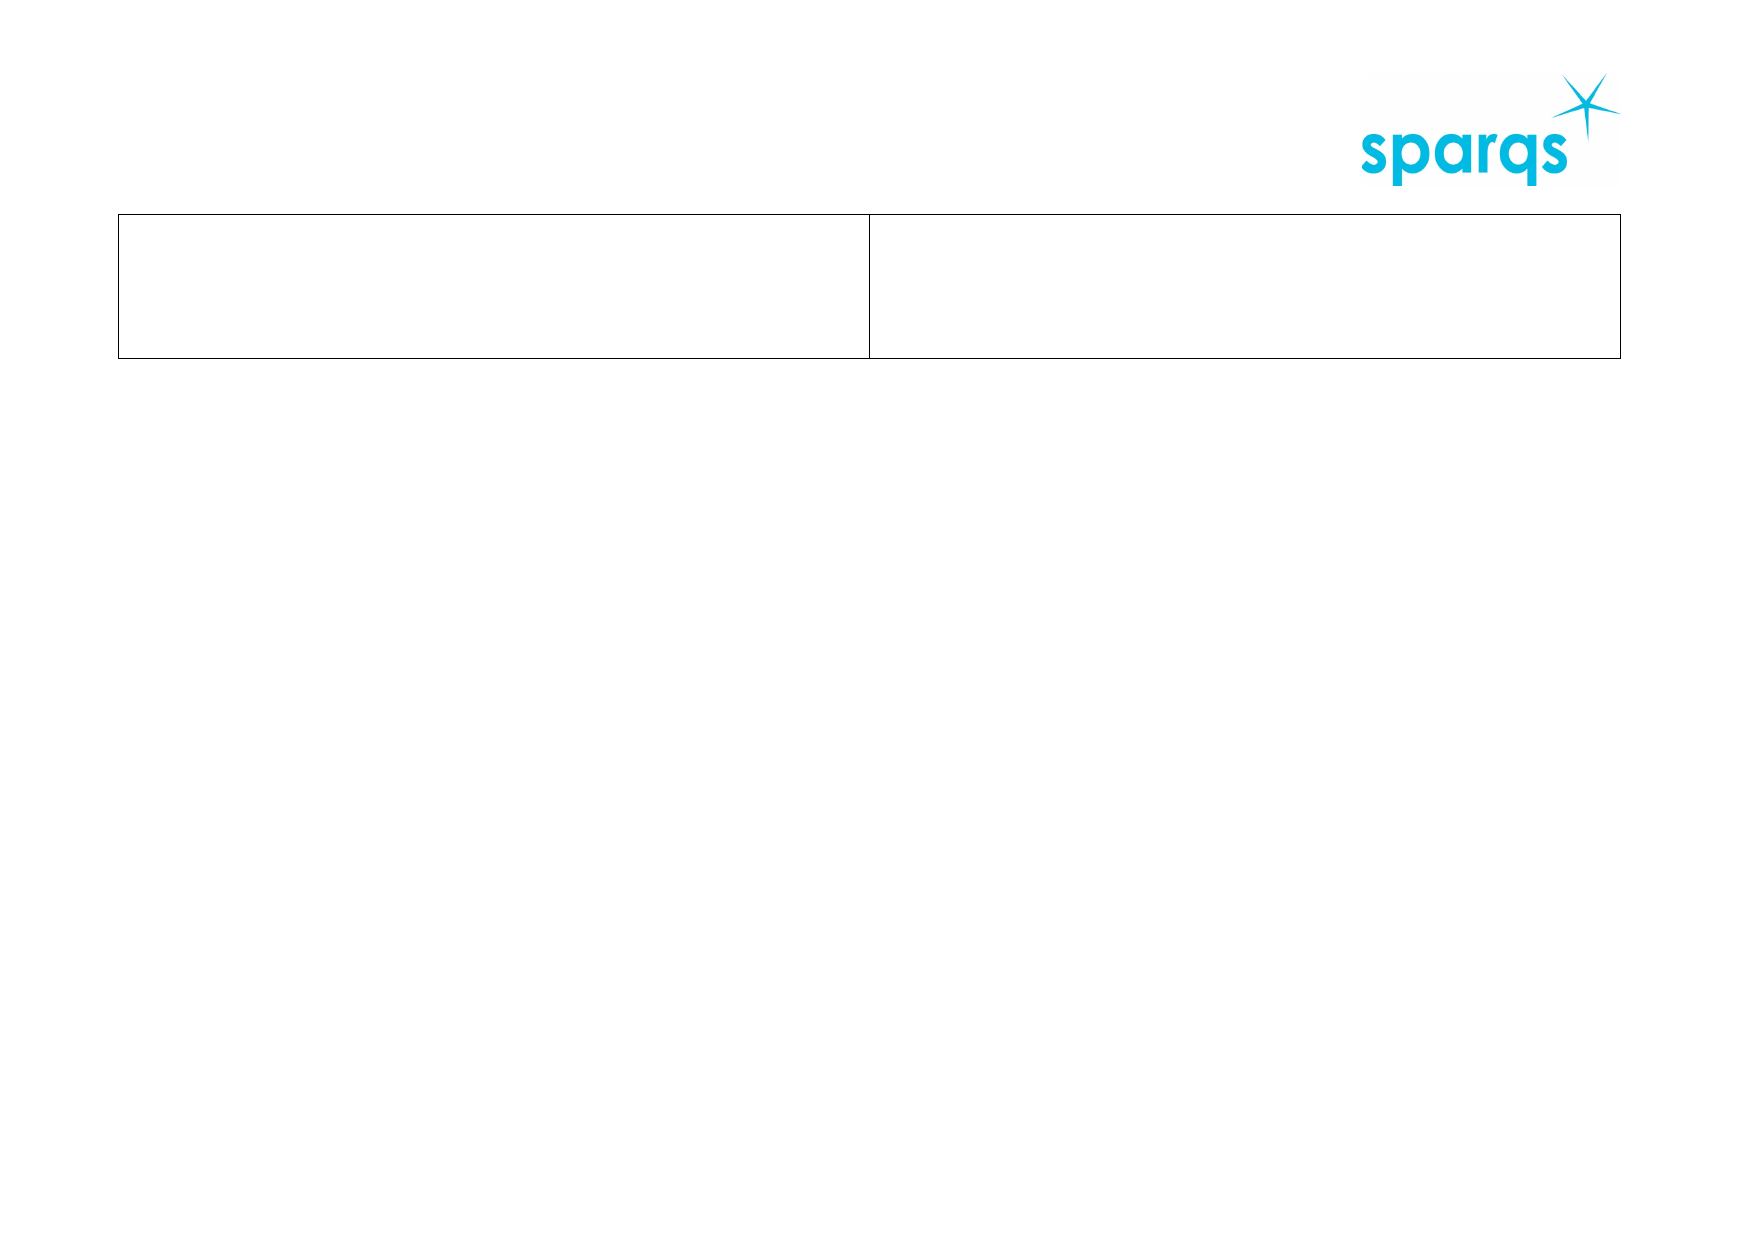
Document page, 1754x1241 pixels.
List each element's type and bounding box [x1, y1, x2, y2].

picture [1362, 73, 1622, 186]
table_cell [119, 215, 869, 358]
table_cell [870, 215, 1620, 358]
picture [1362, 143, 1378, 166]
